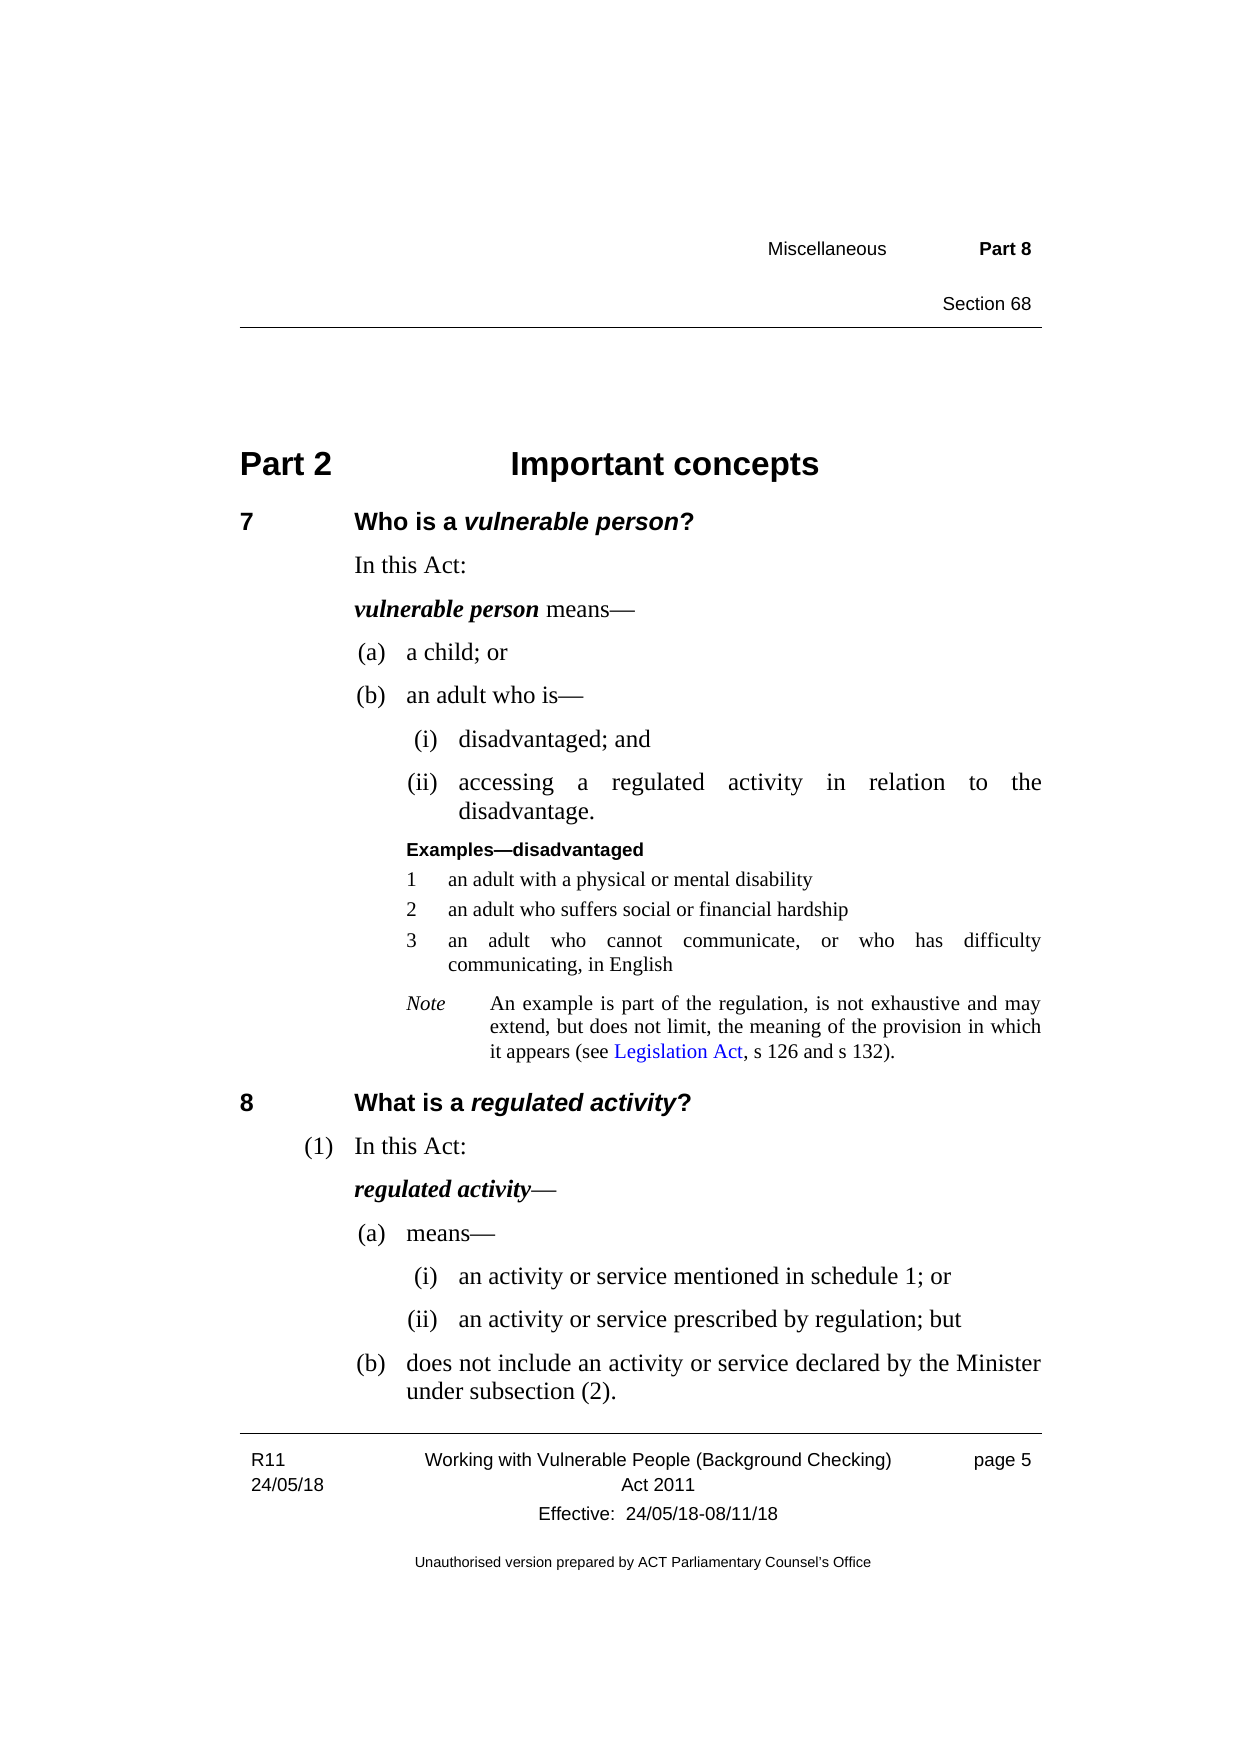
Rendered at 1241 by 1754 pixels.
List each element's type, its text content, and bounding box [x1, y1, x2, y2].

text 3 an adult who cannot communicate, or who has difficulty communicating, in English [406, 928, 1042, 976]
text (a) a child; or [239, 637, 1042, 666]
text (a) means— [239, 1218, 1042, 1246]
text In this Act: [354, 551, 1042, 579]
text regulated activity— [354, 1174, 1042, 1203]
text (b) an adult who is— [239, 681, 1042, 709]
text 1 an adult with a physical or mental disability [406, 867, 1042, 891]
text Part 2 Important concepts [239, 444, 1042, 482]
text 2 an adult who suffers social or financial hardship [406, 897, 1042, 921]
text (ii) an activity or service prescribed by regulation; but [239, 1304, 1042, 1333]
text (ii) accessing a regulated activity in relation to the disadvantage. [239, 767, 1042, 825]
text 8 What is a regulated activity? [239, 1088, 1042, 1116]
text 7 Who is a vulnerable person? [239, 507, 1042, 536]
text (i) an activity or service mentioned in schedule 1; or [239, 1261, 1042, 1290]
text Examples—disadvantaged [406, 839, 1042, 861]
text (1) In this Act: [239, 1131, 1042, 1160]
text Note An example is part of the regulation, is not exhaustive and may extend, but does not limit, the meaning of the provision in which it appears (see Legislation Act, s 126 and s 132). [406, 990, 1042, 1063]
text (i) disadvantaged; and [239, 724, 1042, 753]
text vulnerable person means— [354, 594, 1042, 623]
text (b) does not include an activity or service declared by the Minister under subsection (2). [239, 1348, 1042, 1405]
